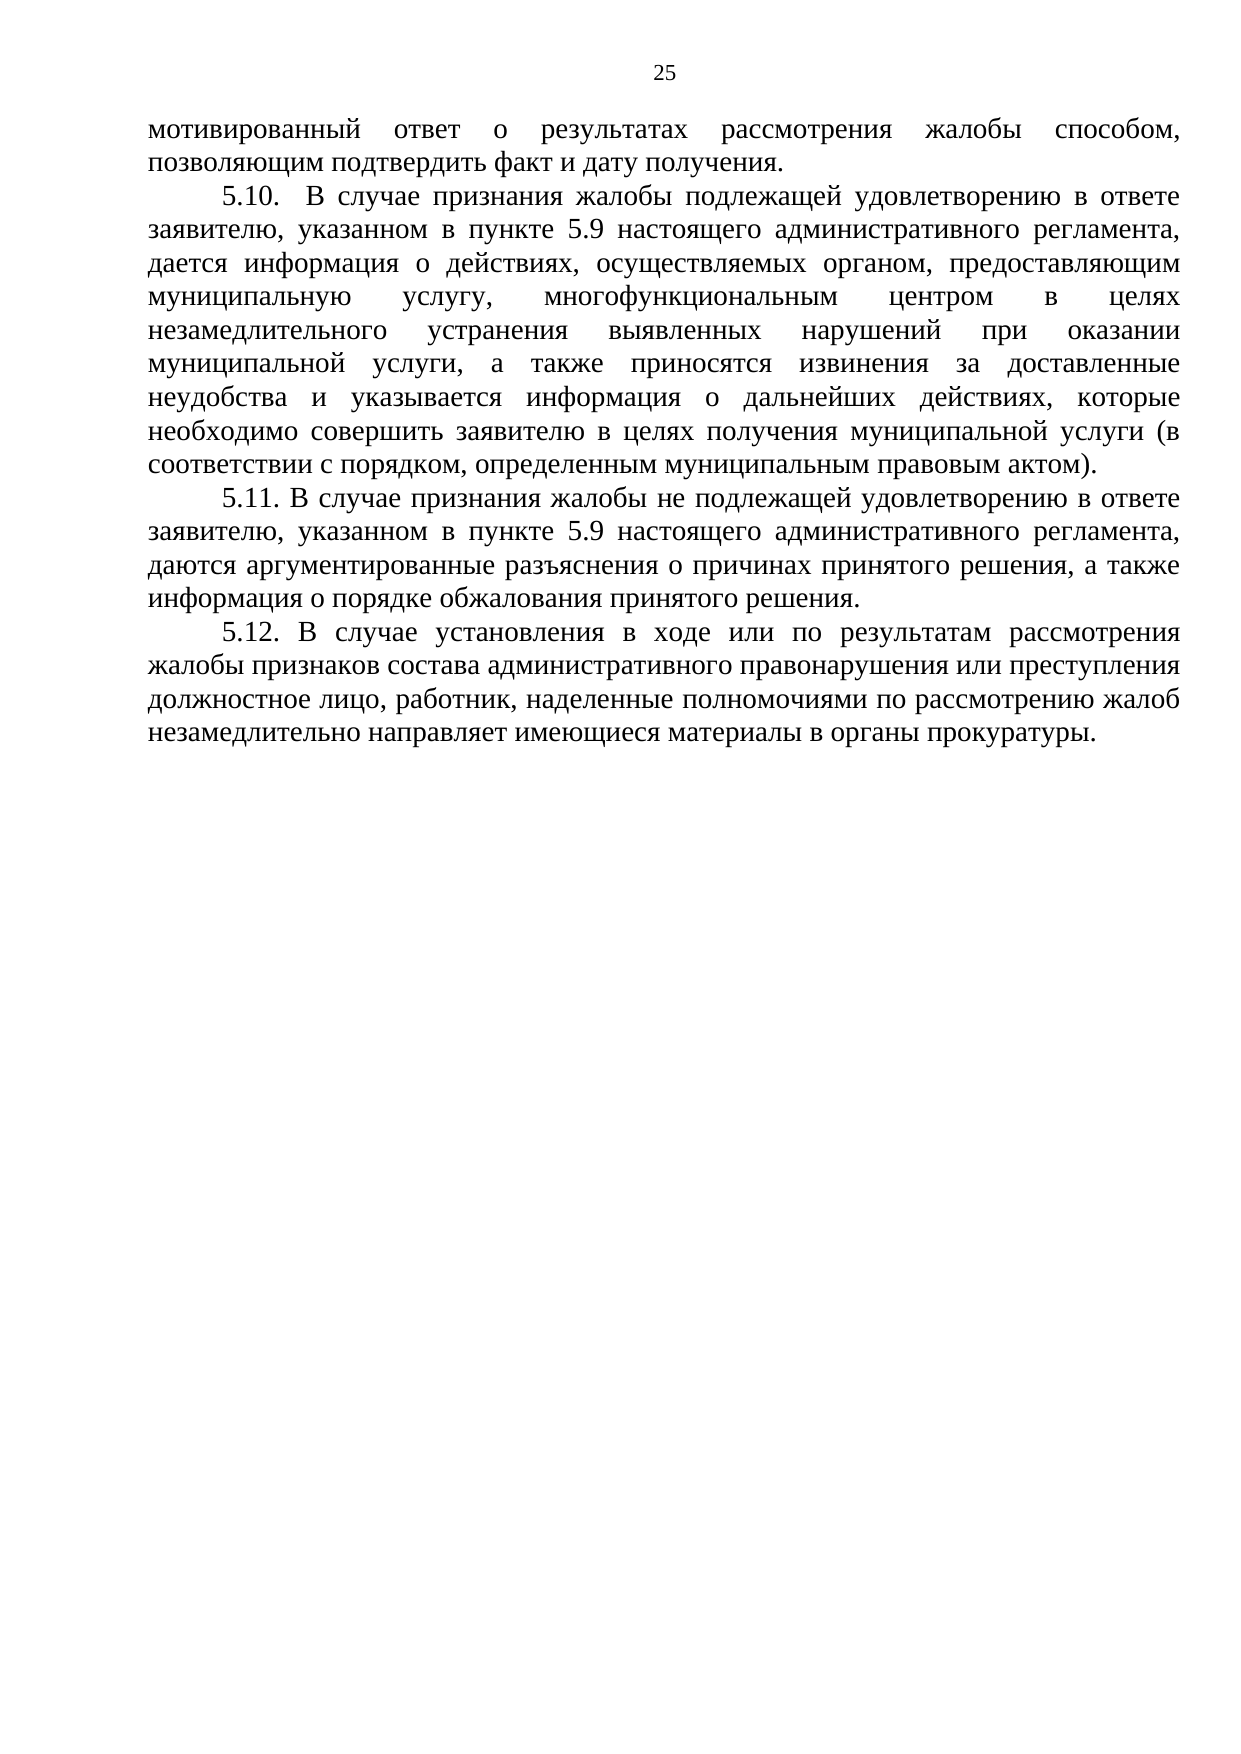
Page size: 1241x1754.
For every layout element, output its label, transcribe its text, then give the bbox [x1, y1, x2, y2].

text 5.11. В случае признания жалобы не подлежащей удовлетворению в ответе заявителю, указанном в пункте 5.9 настоящего административного регламента, даются аргументированные разъяснения о причинах принятого решения, а также информация о порядке обжалования принятого решения. [148, 480, 1181, 614]
text 5.10. В случае признания жалобы подлежащей удовлетворению в ответе заявителю, указанном в пункте 5.9 настоящего административного регламента, дается информация о действиях, осуществляемых органом, предоставляющим муниципальную услугу, многофункциональным центром в целях незамедлительного устранения выявленных нарушений при оказании муниципальной услуги, а также приносятся извинения за доставленные неудобства и указывается информация о дальнейших действиях, которые необходимо совершить заявителю в целях получения муниципальной услуги (в соответствии с порядком, определенным муниципальным правовым актом). [148, 178, 1181, 480]
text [148, 111, 1181, 178]
text 5.12. В случае установления в ходе или по результатам рассмотрения жалобы признаков состава административного правонарушения или преступления должностное лицо, работник, наделенные полномочиями по рассмотрению жалоб незамедлительно направляет имеющиеся материалы в органы прокуратуры. [148, 614, 1181, 748]
